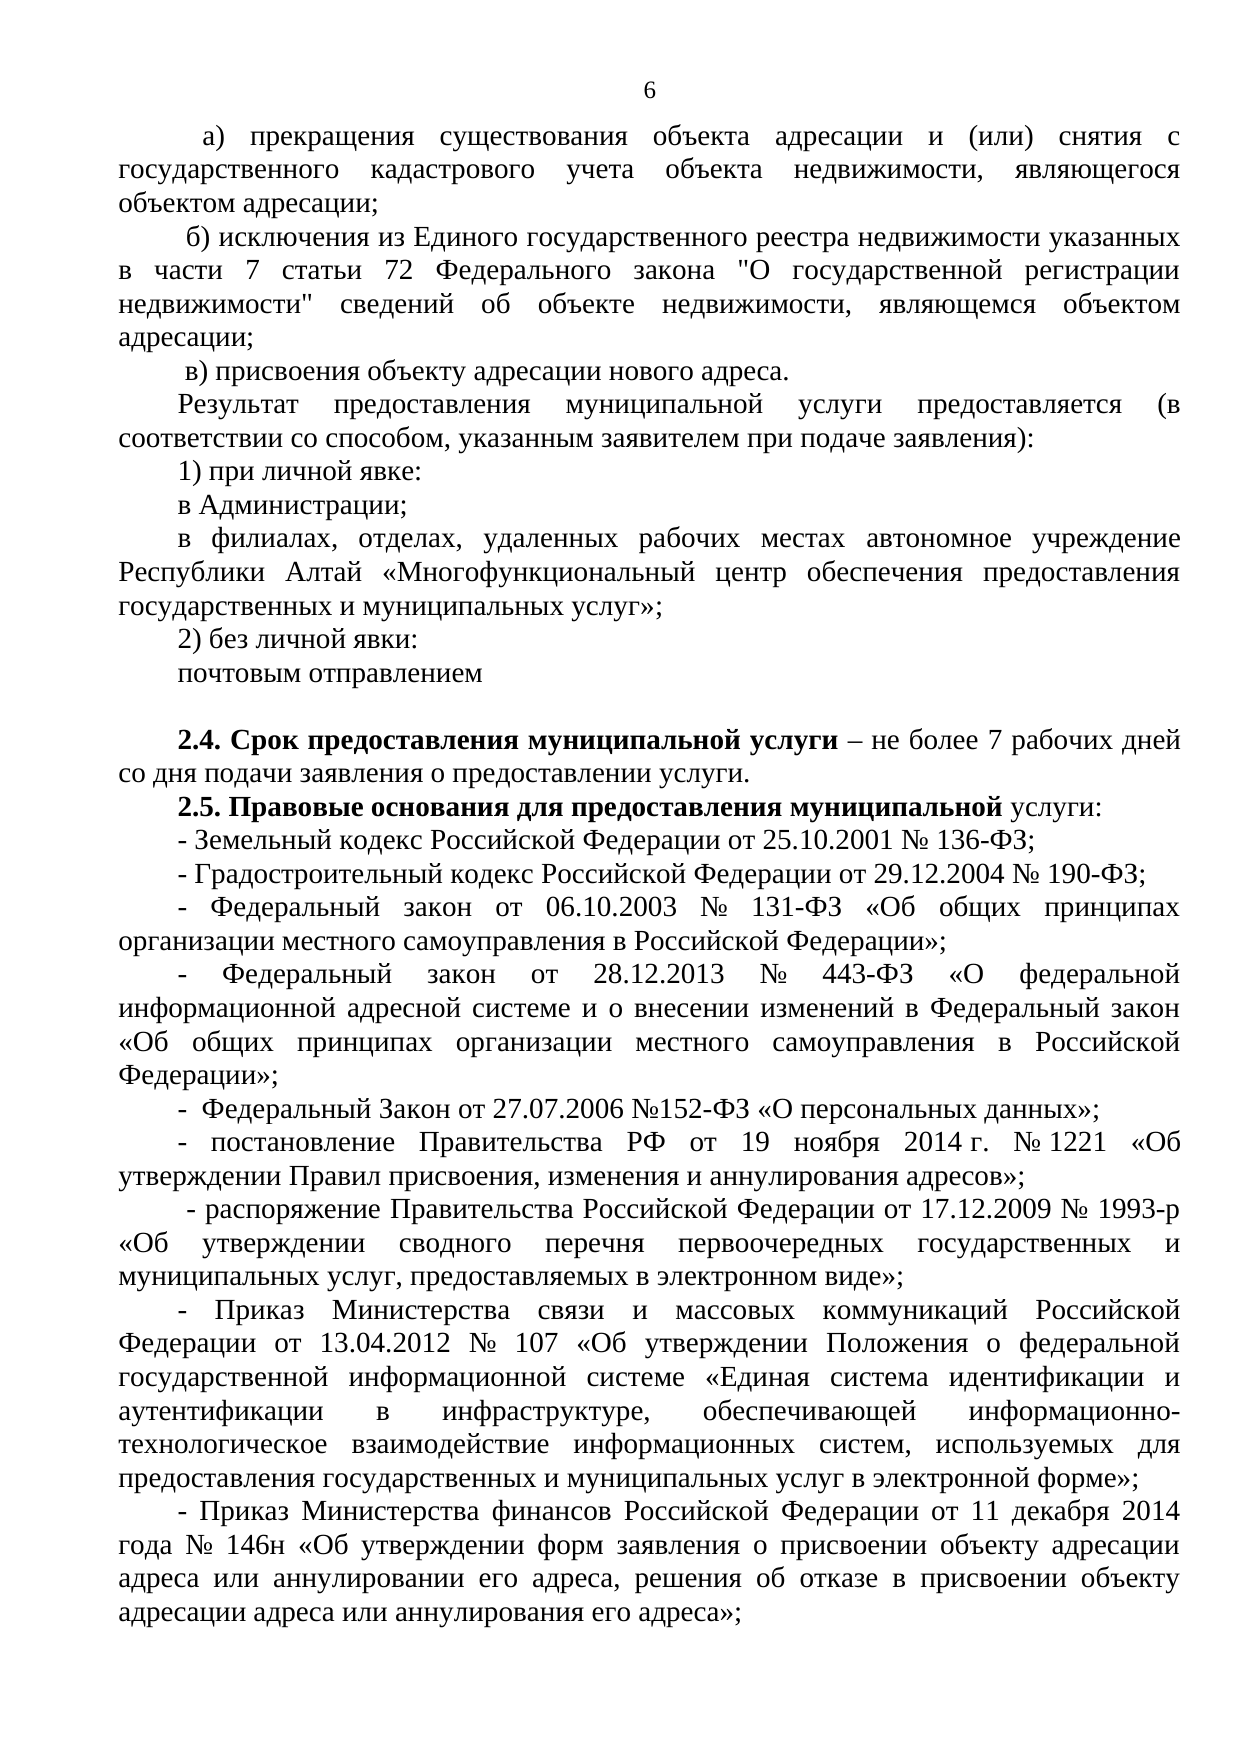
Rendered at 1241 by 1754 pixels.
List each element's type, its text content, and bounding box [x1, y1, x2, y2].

text 2) без личной явки: [118, 621, 1181, 655]
text 2.4. Срок предоставления муниципальной услуги – не более 7 рабочих дней со дня подачи заявления о предоставлении услуги. [118, 722, 1181, 789]
text - Земельный кодекс Российской Федерации от 25.10.2001 № 136-ФЗ; [118, 822, 1181, 856]
text - Федеральный закон от 28.12.2013 № 443-ФЗ «О федеральной информационной адресной системе и о внесении изменений в Федеральный закон «Об общих принципах организации местного самоуправления в Российской Федерации»; [118, 957, 1181, 1091]
text Результат предоставления муниципальной услуги предоставляется (в соответствии со способом, указанным заявителем при подаче заявления): [118, 386, 1181, 453]
text - Федеральный Закон от 27.07.2006 №152-ФЗ «О персональных данных»; [118, 1091, 1181, 1124]
text в Администрации; [118, 487, 1181, 521]
text почтовым отправлением [118, 655, 1181, 688]
text - Приказ Министерства связи и массовых коммуникаций Российской Федерации от 13.04.2012 № 107 «Об утверждении Положения о федеральной государственной информационной системе «Единая система идентификации и аутентификации в инфраструктуре, обеспечивающей информационно-технологическое взаимодействие информационных систем, используемых для предоставления государственных и муниципальных услуг в электронной форме»; [118, 1292, 1181, 1493]
text - Федеральный закон от 06.10.2003 № 131-ФЗ «Об общих принципах организации местного самоуправления в Российской Федерации»; [118, 889, 1181, 957]
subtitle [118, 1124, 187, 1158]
text 2.5. Правовые основания для предоставления муниципальной услуги: [118, 789, 1181, 822]
text - Приказ Министерства финансов Российской Федерации от 11 декабря 2014 года № 146н «Об утверждении форм заявления о присвоении объекту адресации адреса или аннулировании его адреса, решения об отказе в присвоении объекту адресации адреса или аннулирования его адреса»; [118, 1493, 1181, 1627]
subtitle - постановление Правительства РФ от 19 ноября 2014 г. № 1221 «Об утверждении Правил присвоения, изменения и аннулирования адресов»; [1026, 1124, 1181, 1191]
text 1) при личной явке: [118, 453, 1181, 487]
subtitle - распоряжение Правительства Российской Федерации от 17.12.2009 № 1993-р «Об утверждении сводного перечня первоочередных государственных и муниципальных услуг, предоставляемых в электронном виде»; [118, 1191, 1181, 1292]
text а) прекращения существования объекта адресации и (или) снятия с государственного кадастрового учета объекта недвижимости, являющегося объектом адресации; [118, 118, 1181, 219]
text в филиалах, отделах, удаленных рабочих местах автономное учреждение Республики Алтай «Многофункциональный центр обеспечения предоставления государственных и муниципальных услуг»; [118, 521, 1181, 621]
text б) исключения из Единого государственного реестра недвижимости указанных в части 7 статьи 72 Федерального закона "О государственной регистрации недвижимости" сведений об объекте недвижимости, являющемся объектом адресации; [118, 219, 1181, 353]
text в) присвоения объекту адресации нового адреса. [118, 353, 1181, 386]
text - Градостроительный кодекс Российской Федерации от 29.12.2004 № 190-ФЗ; [118, 856, 1181, 889]
